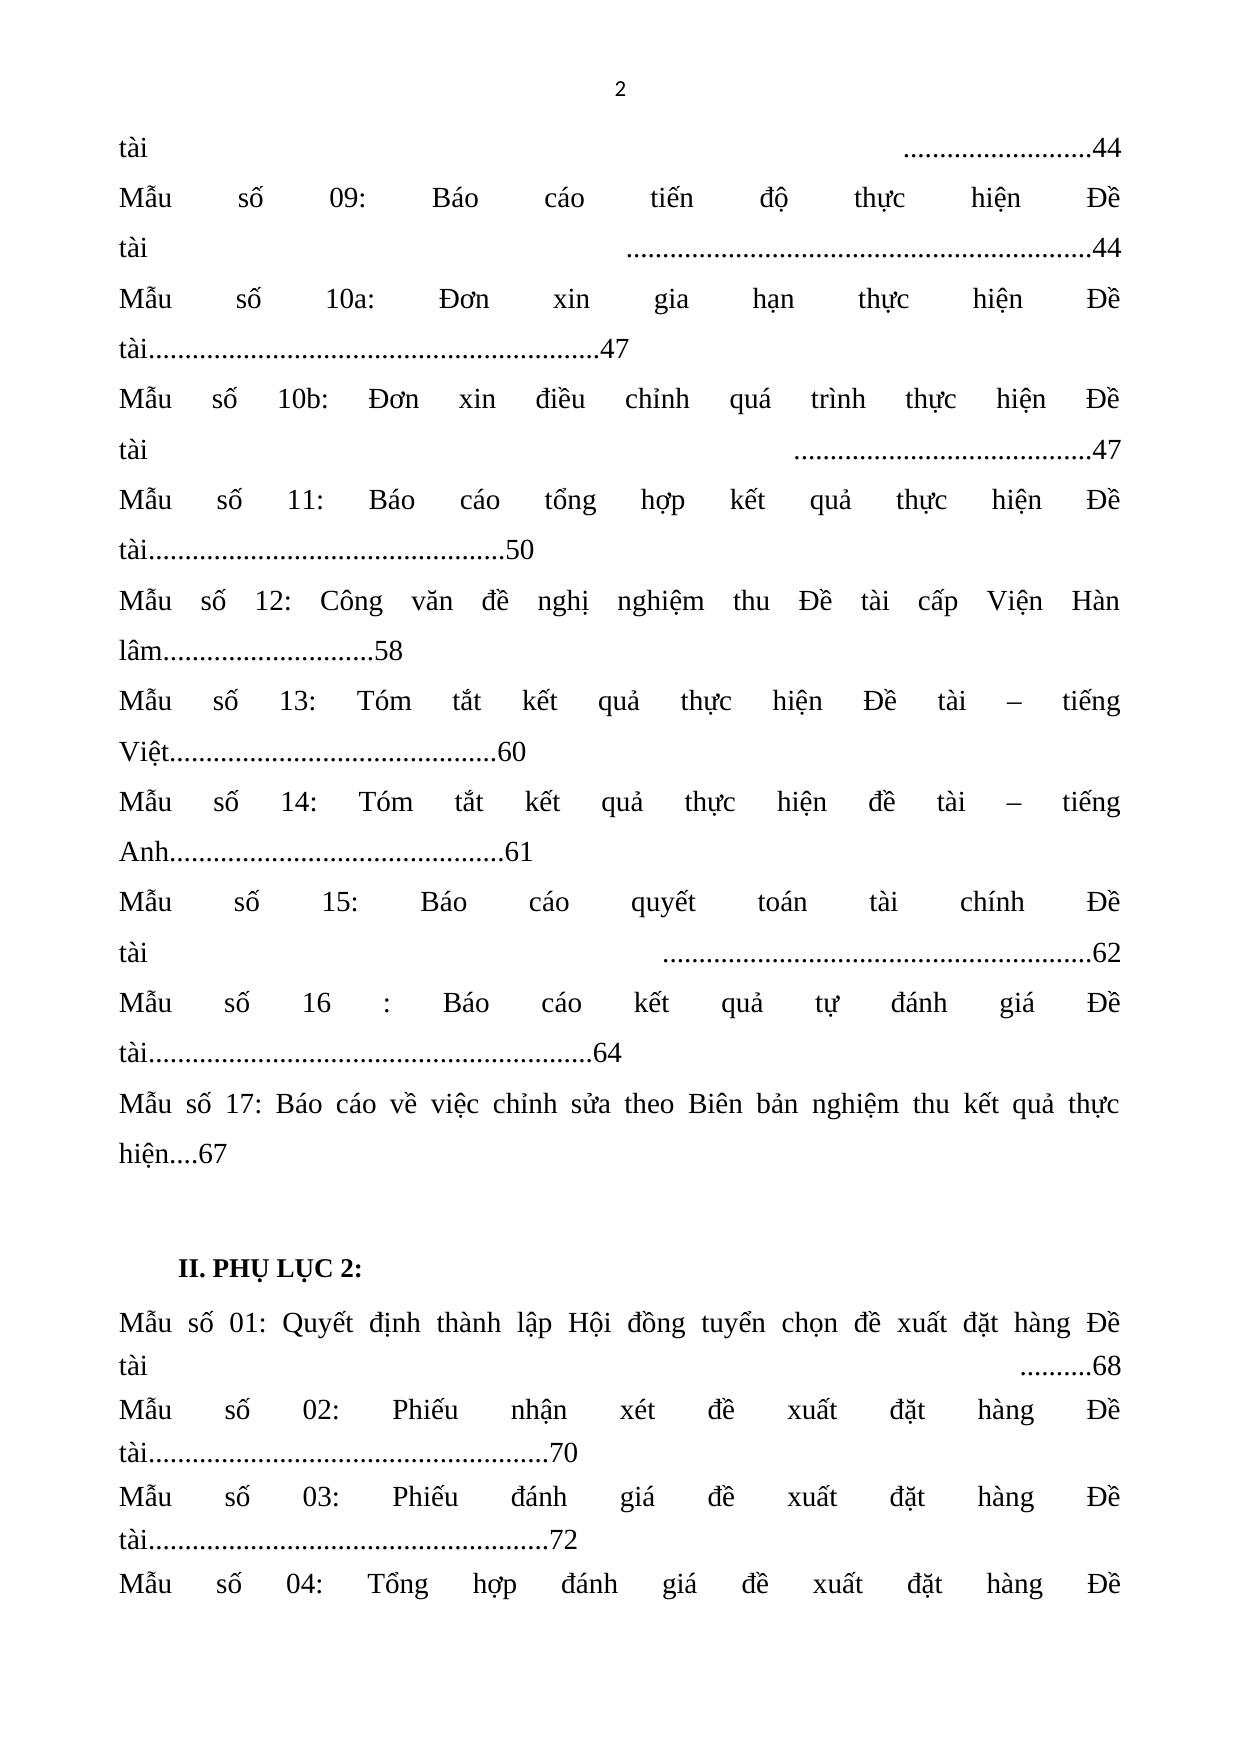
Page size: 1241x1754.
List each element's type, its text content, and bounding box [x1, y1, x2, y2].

text II. PHỤ LỤC 2: [119, 1252, 1121, 1283]
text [119, 1305, 1121, 1599]
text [119, 130, 1121, 1170]
